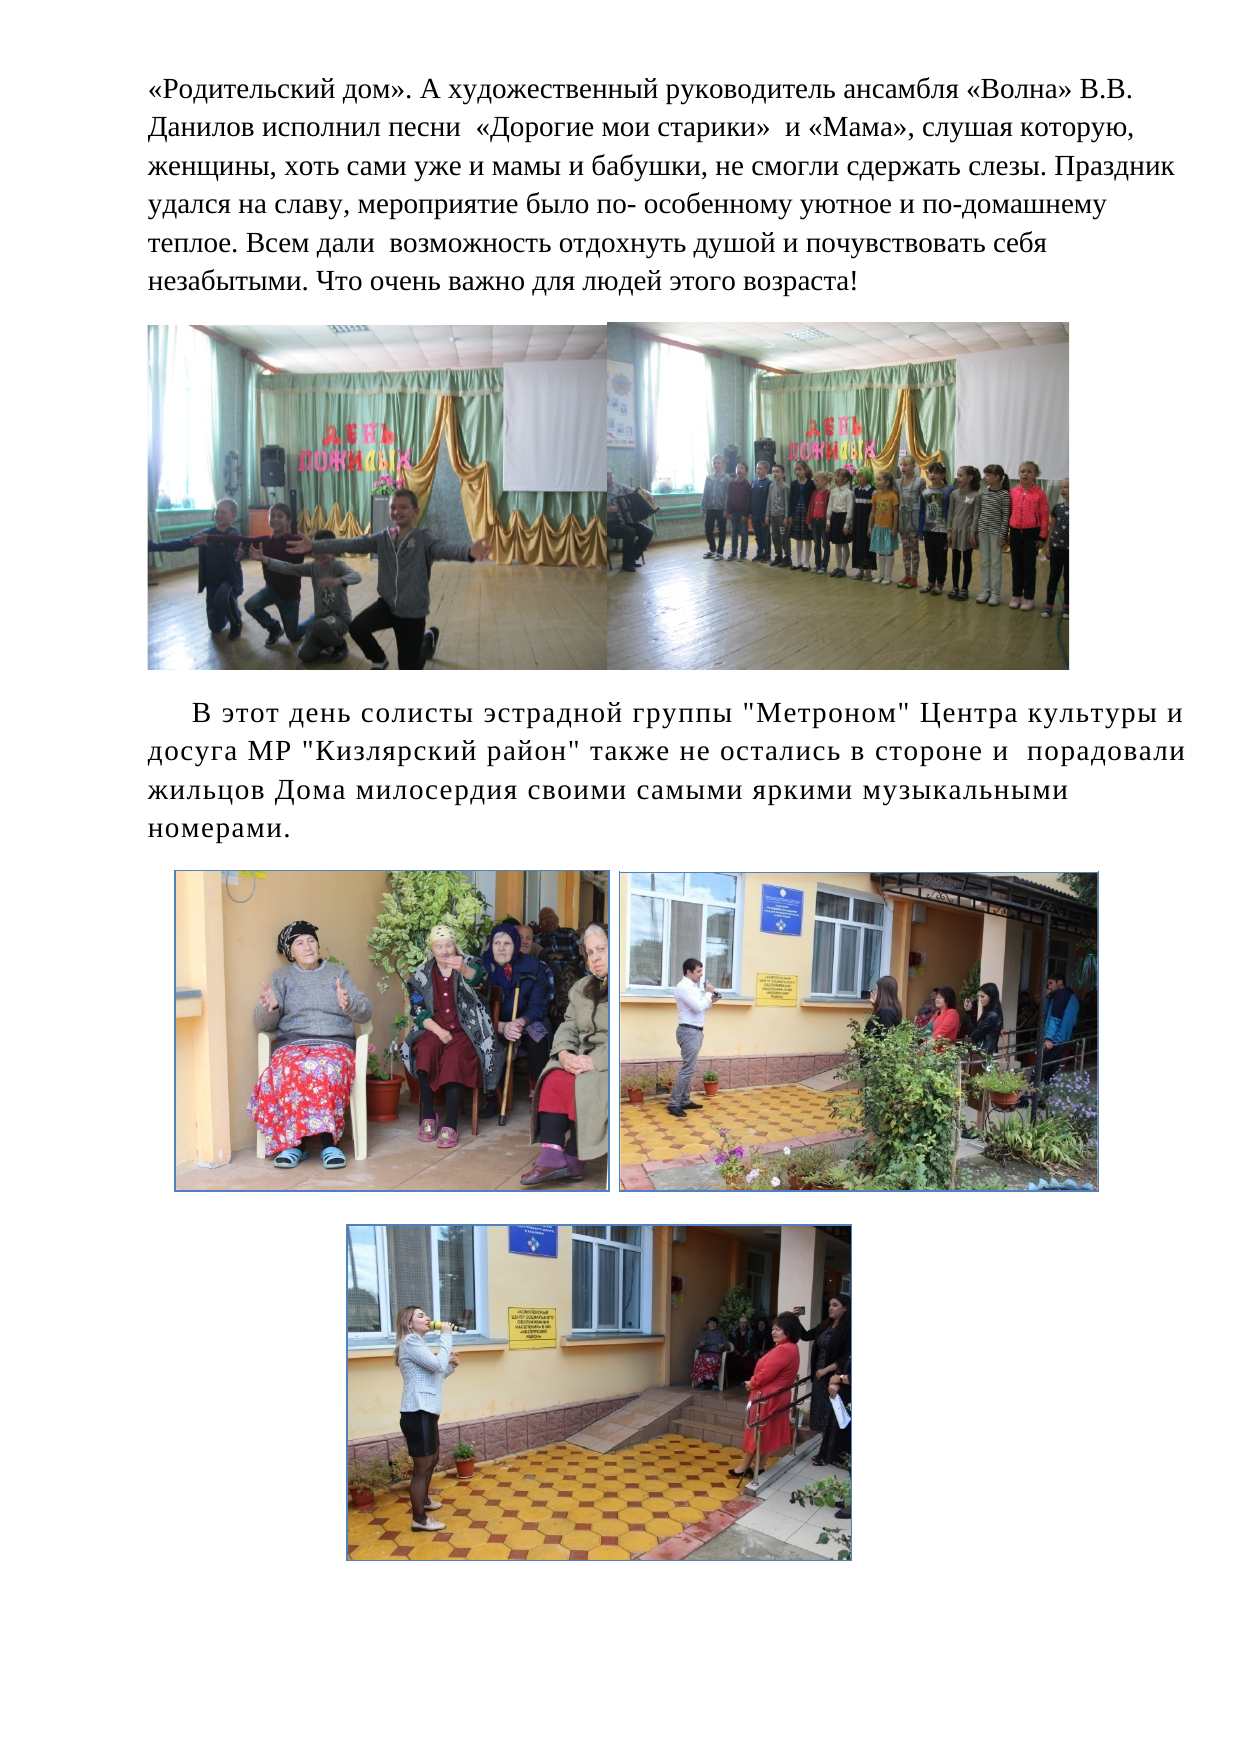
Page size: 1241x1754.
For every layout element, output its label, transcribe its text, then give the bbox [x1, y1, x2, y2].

picture [348, 1226, 851, 1560]
picture [620, 873, 1098, 1190]
picture [147, 322, 1070, 670]
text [148, 71, 1196, 297]
picture [176, 871, 608, 1190]
text В этот день солисты эстрадной группы "Метроном" Центра культуры и досуга МР "Кизлярский район" также не остались в стороне и порадовали жильцов Дома милосердия своими самыми яркими музыкальными номерами. [148, 695, 1196, 844]
